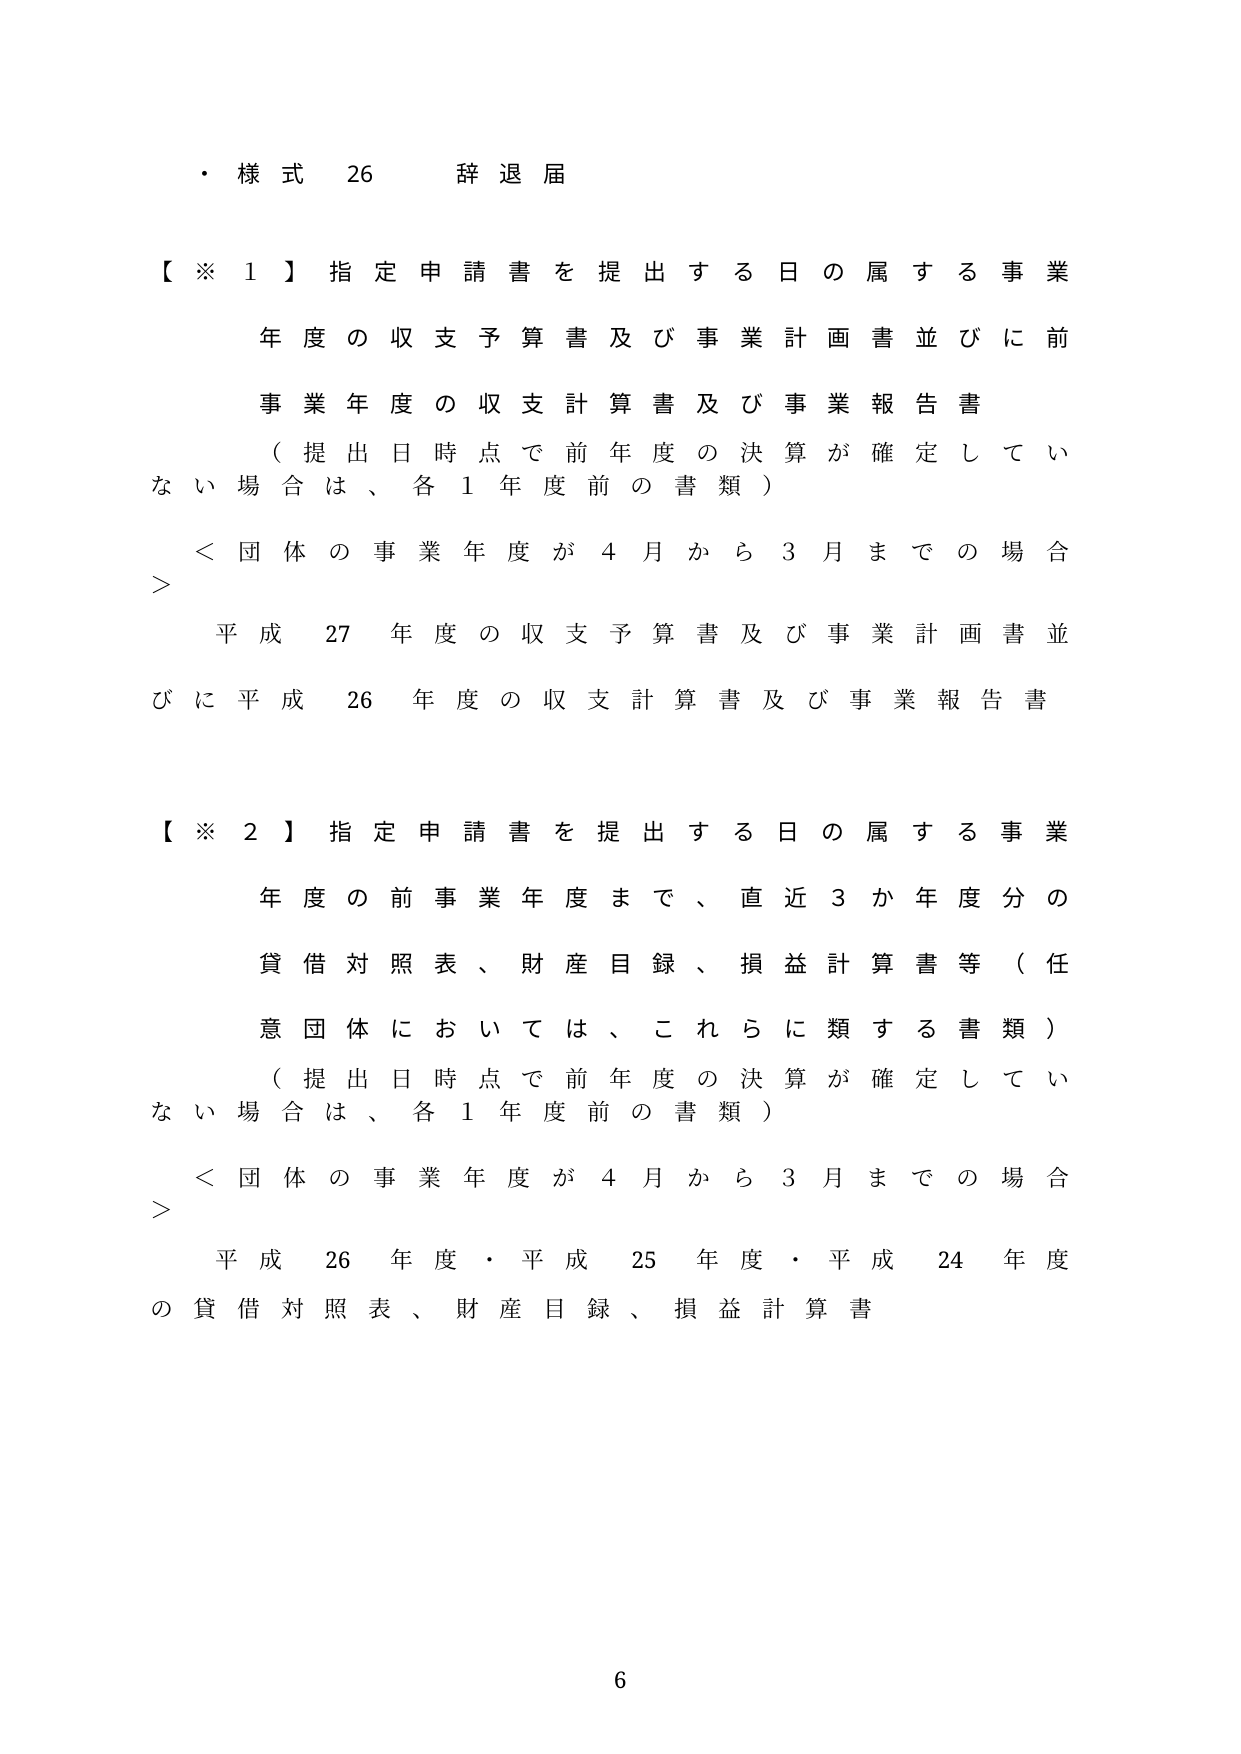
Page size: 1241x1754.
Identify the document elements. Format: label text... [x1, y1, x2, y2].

text 平成26年度・平成25年度・平成24年度の貸借対照表、財産目録、損益計算書 [150, 1226, 1090, 1324]
text ・様式26 辞退届 [150, 139, 1090, 205]
text 平成27年度の収支予算書及び事業計画書並びに平成26年度の収支計算書及び事業報告書 [150, 600, 1090, 732]
text （提出日時点で前年度の決算が確定していない場合は、各１年度前の書類） [150, 1061, 1090, 1127]
text ＜団体の事業年度が４月から３月までの場合＞ [150, 534, 1090, 600]
text 【※１】指定申請書を提出する日の属する事業年度の収支予算書及び事業計画書並びに前事業年度の収支計算書及び事業報告書 [150, 238, 1090, 436]
text ＜団体の事業年度が４月から３月までの場合＞ [150, 1160, 1090, 1226]
text 【※２】指定申請書を提出する日の属する事業年度の前事業年度まで、直近３か年度分の貸借対照表、財産目録、損益計算書等（任意団体においては、これらに類する書類） [150, 798, 1090, 1061]
text （提出日時点で前年度の決算が確定していない場合は、各１年度前の書類） [150, 436, 1090, 501]
